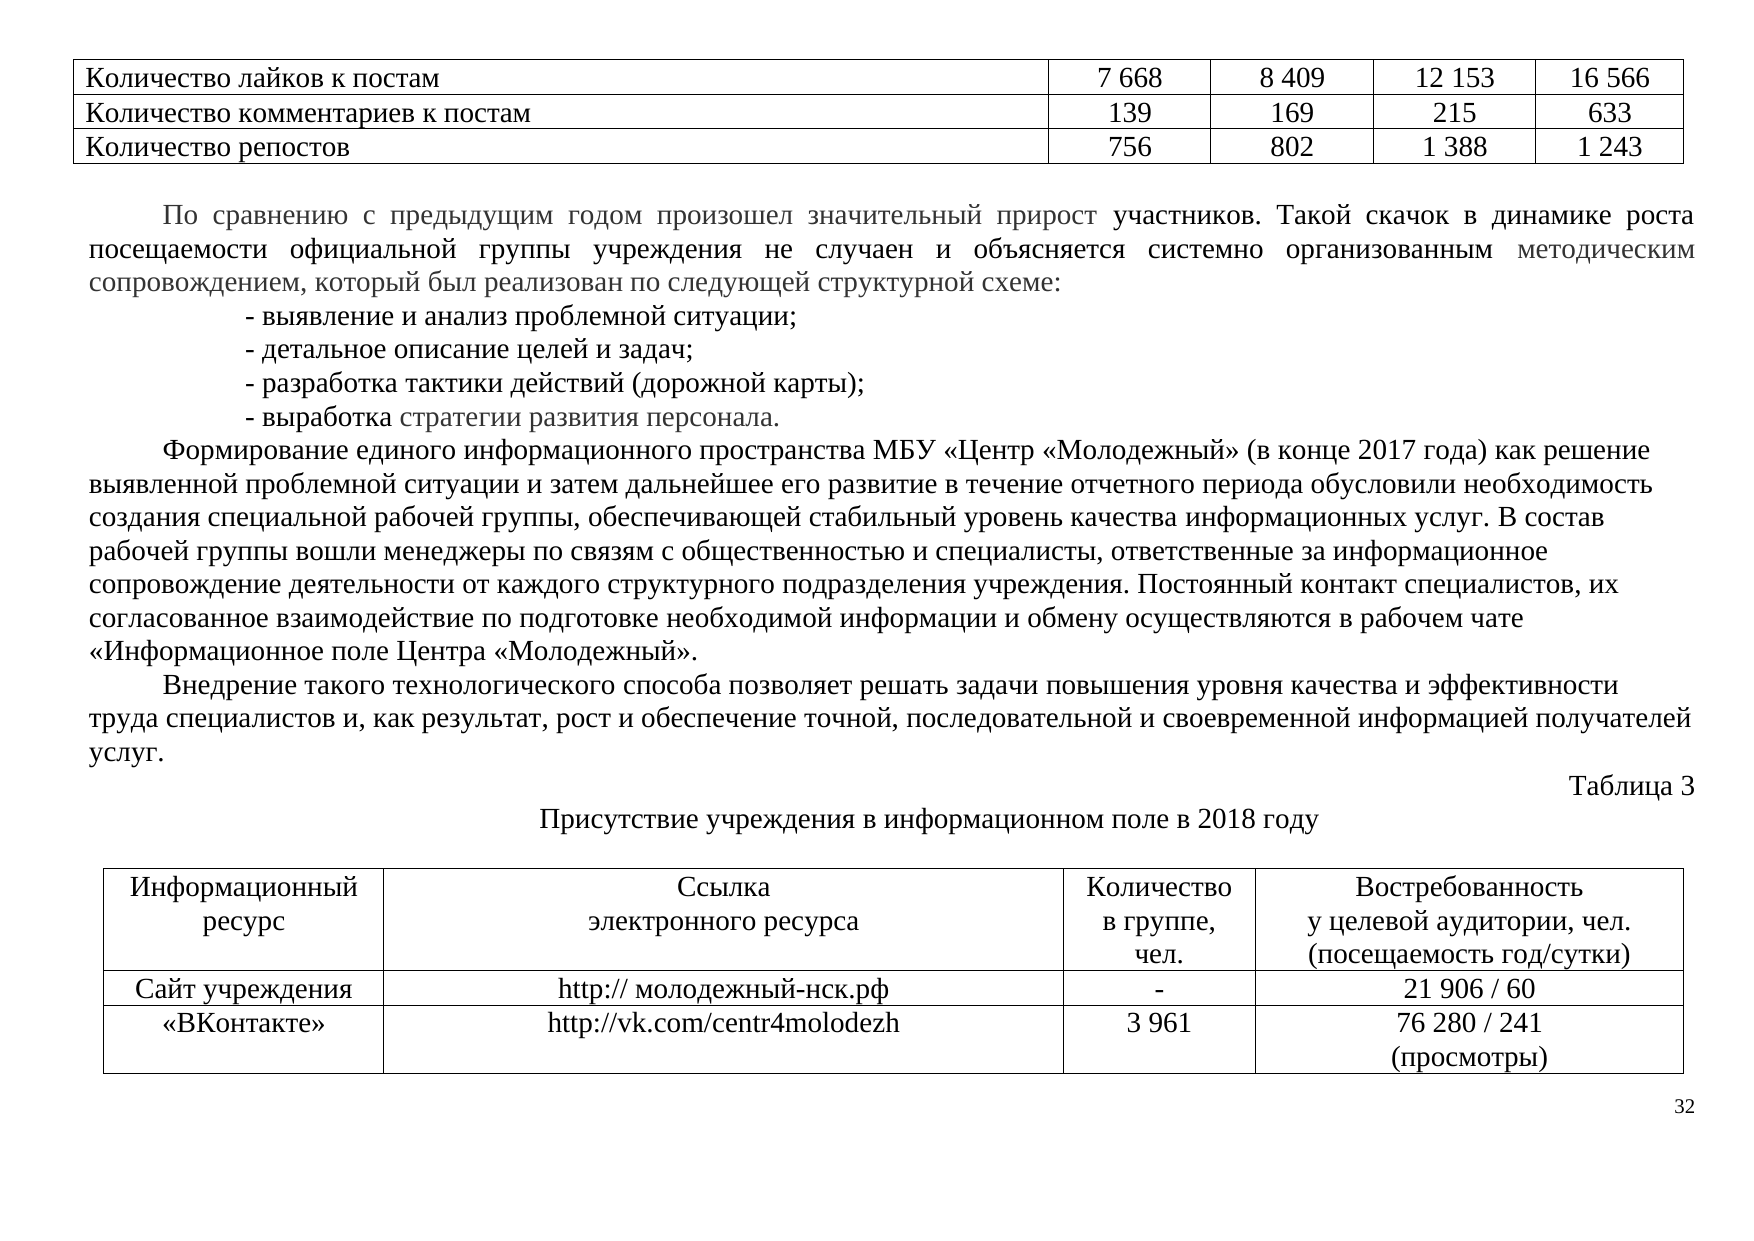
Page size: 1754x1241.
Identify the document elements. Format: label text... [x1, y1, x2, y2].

table_cell Сайт учреждения [104, 971, 383, 1004]
text Таблица 3 [89, 768, 1695, 801]
table_cell 169 [1211, 95, 1373, 128]
text Формирование единого информационного пространства МБУ «Центр «Молодежный» (в конце 2017 года) как решение выявленной проблемной ситуации и затем дальнейшее его развитие в течение отчетного периода обусловили необходимость создания специальной рабочей группы, обеспечивающей стабильный уровень качества информационных услуг. В состав рабочей группы вошли менеджеры по связям с общественностью и специалисты, ответственные за информационное сопровождение деятельности от каждого структурного подразделения учреждения. Постоянный контакт специалистов, их согласованное взаимодействие по подготовке необходимой информации и обмену осуществляются в рабочем чате «Информационное поле Центра «Молодежный». [89, 432, 1695, 667]
table_cell http:// молодежный-нск.рф [384, 971, 1063, 1004]
text - выработка стратегии развития персонала. [245, 399, 1695, 432]
table_cell 633 [1536, 95, 1683, 128]
table_cell Количество комментариев к постам [74, 95, 1048, 128]
table_cell 12 153 [1374, 60, 1535, 94]
table_cell 802 [1211, 129, 1373, 163]
table_cell Количество лайков к постам [74, 60, 1048, 94]
table_header Востребованность у целевой аудитории, чел. (посещаемость год/сутки) [1256, 869, 1683, 970]
table_cell 7 668 [1049, 60, 1210, 94]
table_header Информационный ресурс [104, 869, 383, 970]
table_cell - [1064, 971, 1255, 1004]
table_cell 21 906 / 60 [1256, 971, 1683, 1004]
table_header Ссылка электронного ресурса [384, 869, 1063, 970]
table_cell 139 [1049, 95, 1210, 128]
table_cell 215 [1374, 95, 1535, 128]
table_cell 756 [1049, 129, 1210, 163]
text - разработка тактики действий (дорожной карты); [245, 365, 1695, 399]
table_cell 3 961 [1064, 1006, 1255, 1073]
table_cell «ВКонтакте» [104, 1006, 383, 1073]
table_cell 1 388 [1374, 129, 1535, 163]
table_cell 8 409 [1211, 60, 1373, 94]
text Внедрение такого технологического способа позволяет решать задачи повышения уровня качества и эффективности труда специалистов и, как результат, рост и обеспечение точной, последовательной и своевременной информацией получателей услуг. [89, 667, 1695, 768]
text Присутствие учреждения в информационном поле в 2018 году [164, 801, 1695, 835]
text - детальное описание целей и задач; [245, 332, 1695, 365]
table_cell 76 280 / 241 (просмотры) [1256, 1006, 1683, 1073]
text По сравнению с предыдущим годом произошел значительный прирост участников. Такой скачок в динамике роста посещаемости официальной группы учреждения не случаен и объясняется системно организованным методическим сопровождением, который был реализован по следующей структурной схеме: [89, 197, 1695, 298]
table_cell 16 566 [1536, 60, 1683, 94]
table_cell Количество репостов [74, 129, 1048, 163]
table_header Количество в группе, чел. [1064, 869, 1255, 970]
table_cell 1 243 [1536, 129, 1683, 163]
text - выявление и анализ проблемной ситуации; [245, 298, 1695, 332]
table_cell http://vk.com/centr4molodezh [384, 1006, 1063, 1073]
